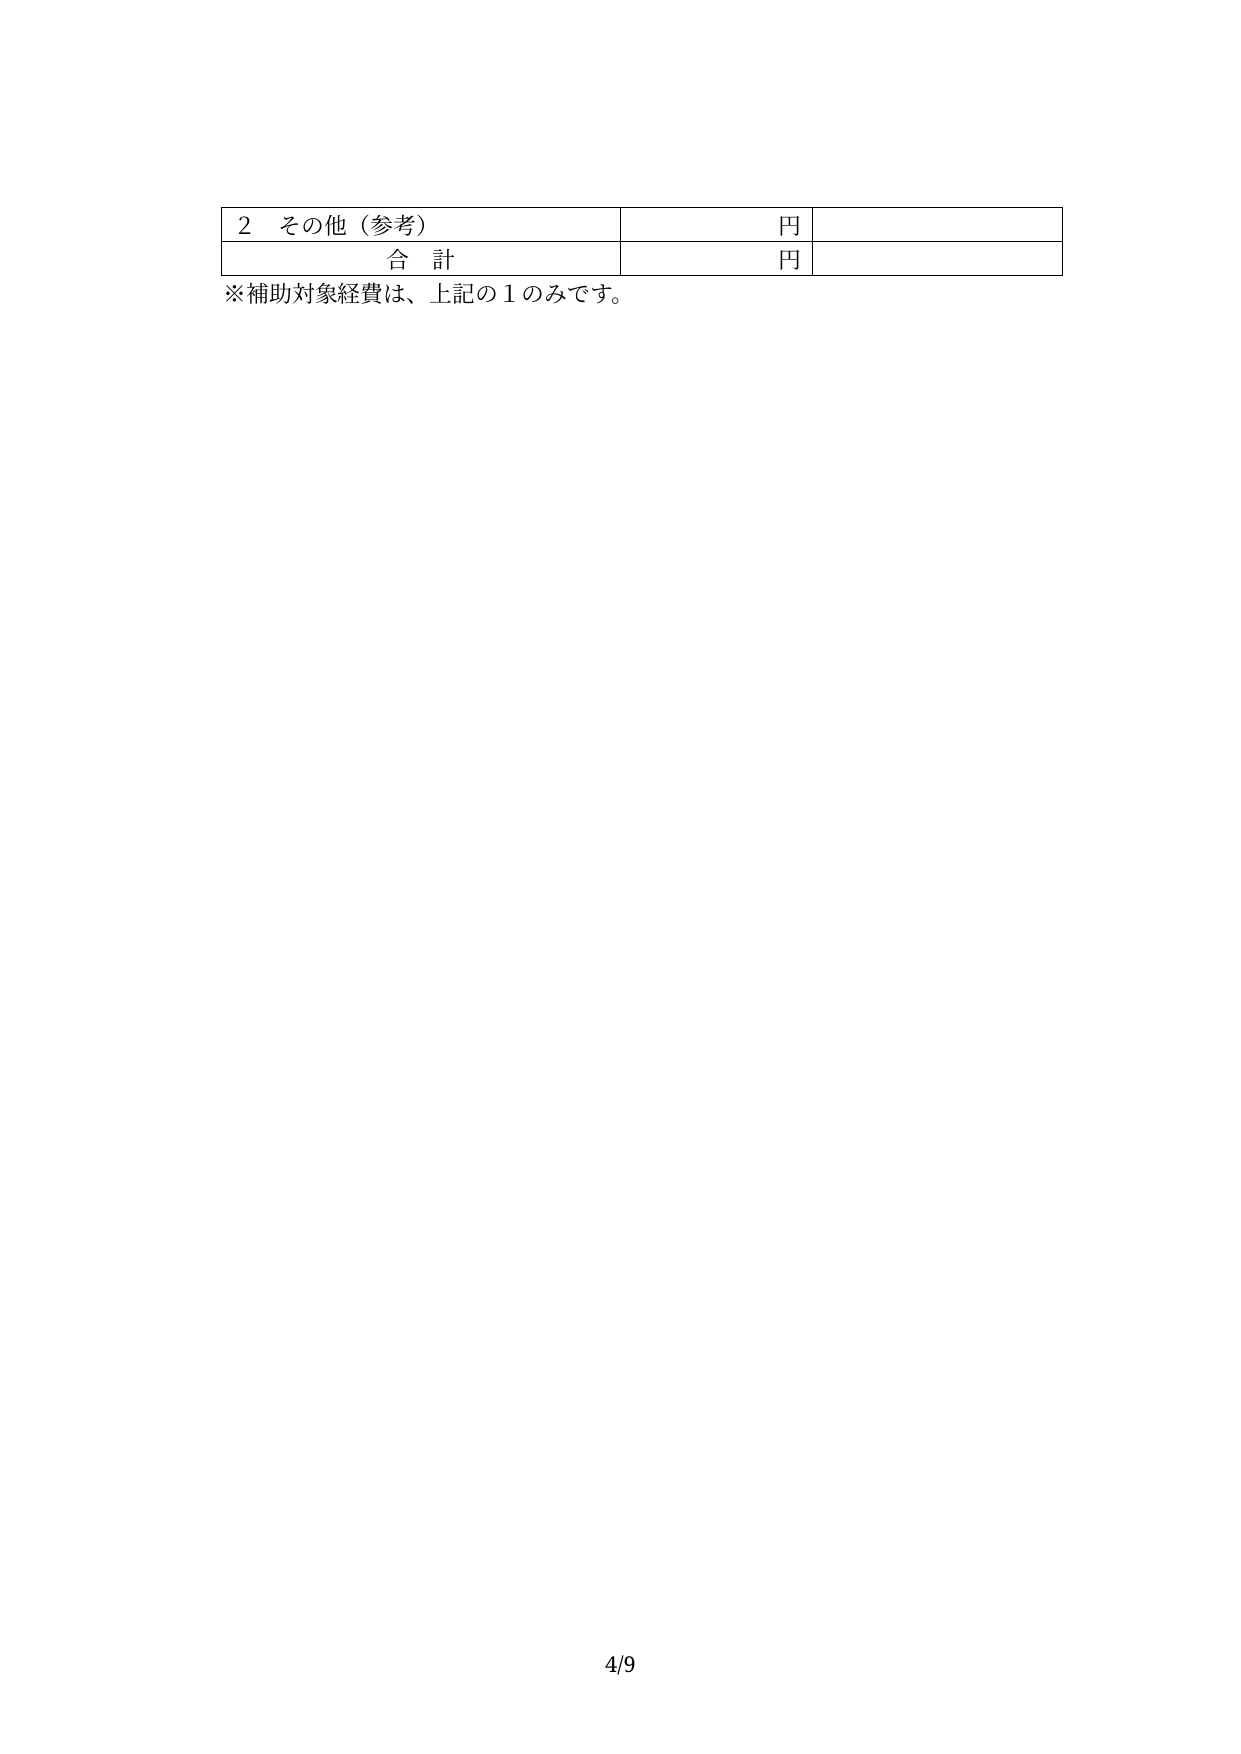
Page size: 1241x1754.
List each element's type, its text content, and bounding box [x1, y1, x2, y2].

table_cell 円 [621, 242, 812, 274]
table_cell ２ その他（参考） [222, 208, 620, 241]
text ※補助対象経費は、上記の１のみです。 [177, 276, 1063, 308]
table_cell 合 計 [222, 242, 620, 274]
table_cell [813, 242, 1062, 274]
table_cell 円 [621, 208, 812, 241]
table_cell [813, 208, 1062, 241]
